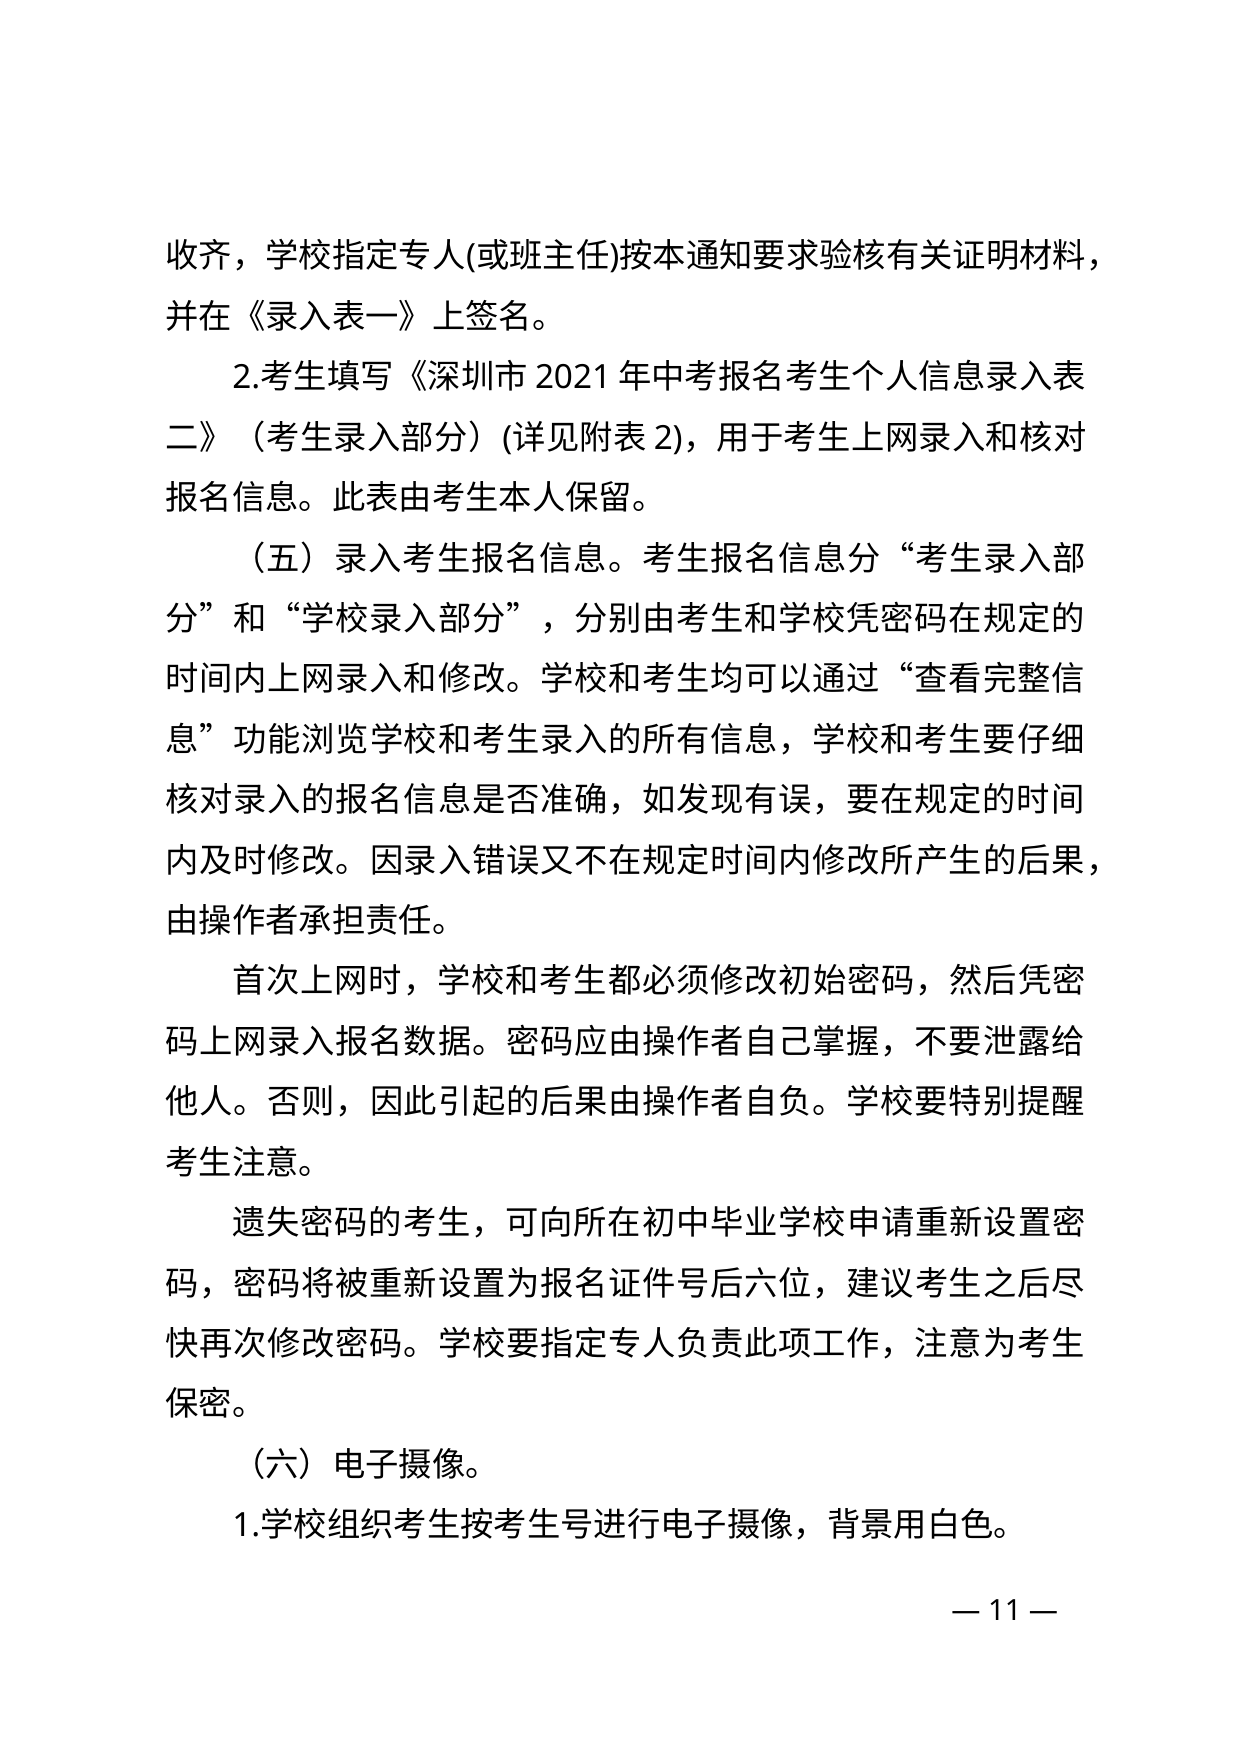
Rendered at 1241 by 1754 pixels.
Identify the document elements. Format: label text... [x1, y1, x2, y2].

text 首次上网时，学校和考生都必须修改初始密码，然后凭密码上网录入报名数据。密码应由操作者自己掌握，不要泄露给他人。否则，因此引起的后果由操作者自负。学校要特别提醒考生注意。 [165, 944, 1087, 1186]
text 遗失密码的考生，可向所在初中毕业学校申请重新设置密码，密码将被重新设置为报名证件号后六位，建议考生之后尽快再次修改密码。学校要指定专人负责此项工作，注意为考生保密。 [165, 1186, 1087, 1428]
text （五）录入考生报名信息。考生报名信息分“考生录入部分”和“学校录入部分”，分别由考生和学校凭密码在规定的时间内上网录入和修改。学校和考生均可以通过“查看完整信息”功能浏览学校和考生录入的所有信息，学校和考生要仔细核对录入的报名信息是否准确，如发现有误，要在规定的时间内及时修改。因录入错误又不在规定时间内修改所产生的后果，由操作者承担责任。 [165, 522, 1087, 944]
text （六）电子摄像。 [165, 1428, 1087, 1488]
text 1.学校组织考生按考生号进行电子摄像，背景用白色。 [165, 1488, 1087, 1549]
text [165, 219, 1087, 340]
text 2.考生填写《深圳市2021年中考报名考生个人信息录入表二》（考生录入部分）(详见附表2)，用于考生上网录入和核对报名信息。此表由考生本人保留。 [165, 340, 1087, 522]
